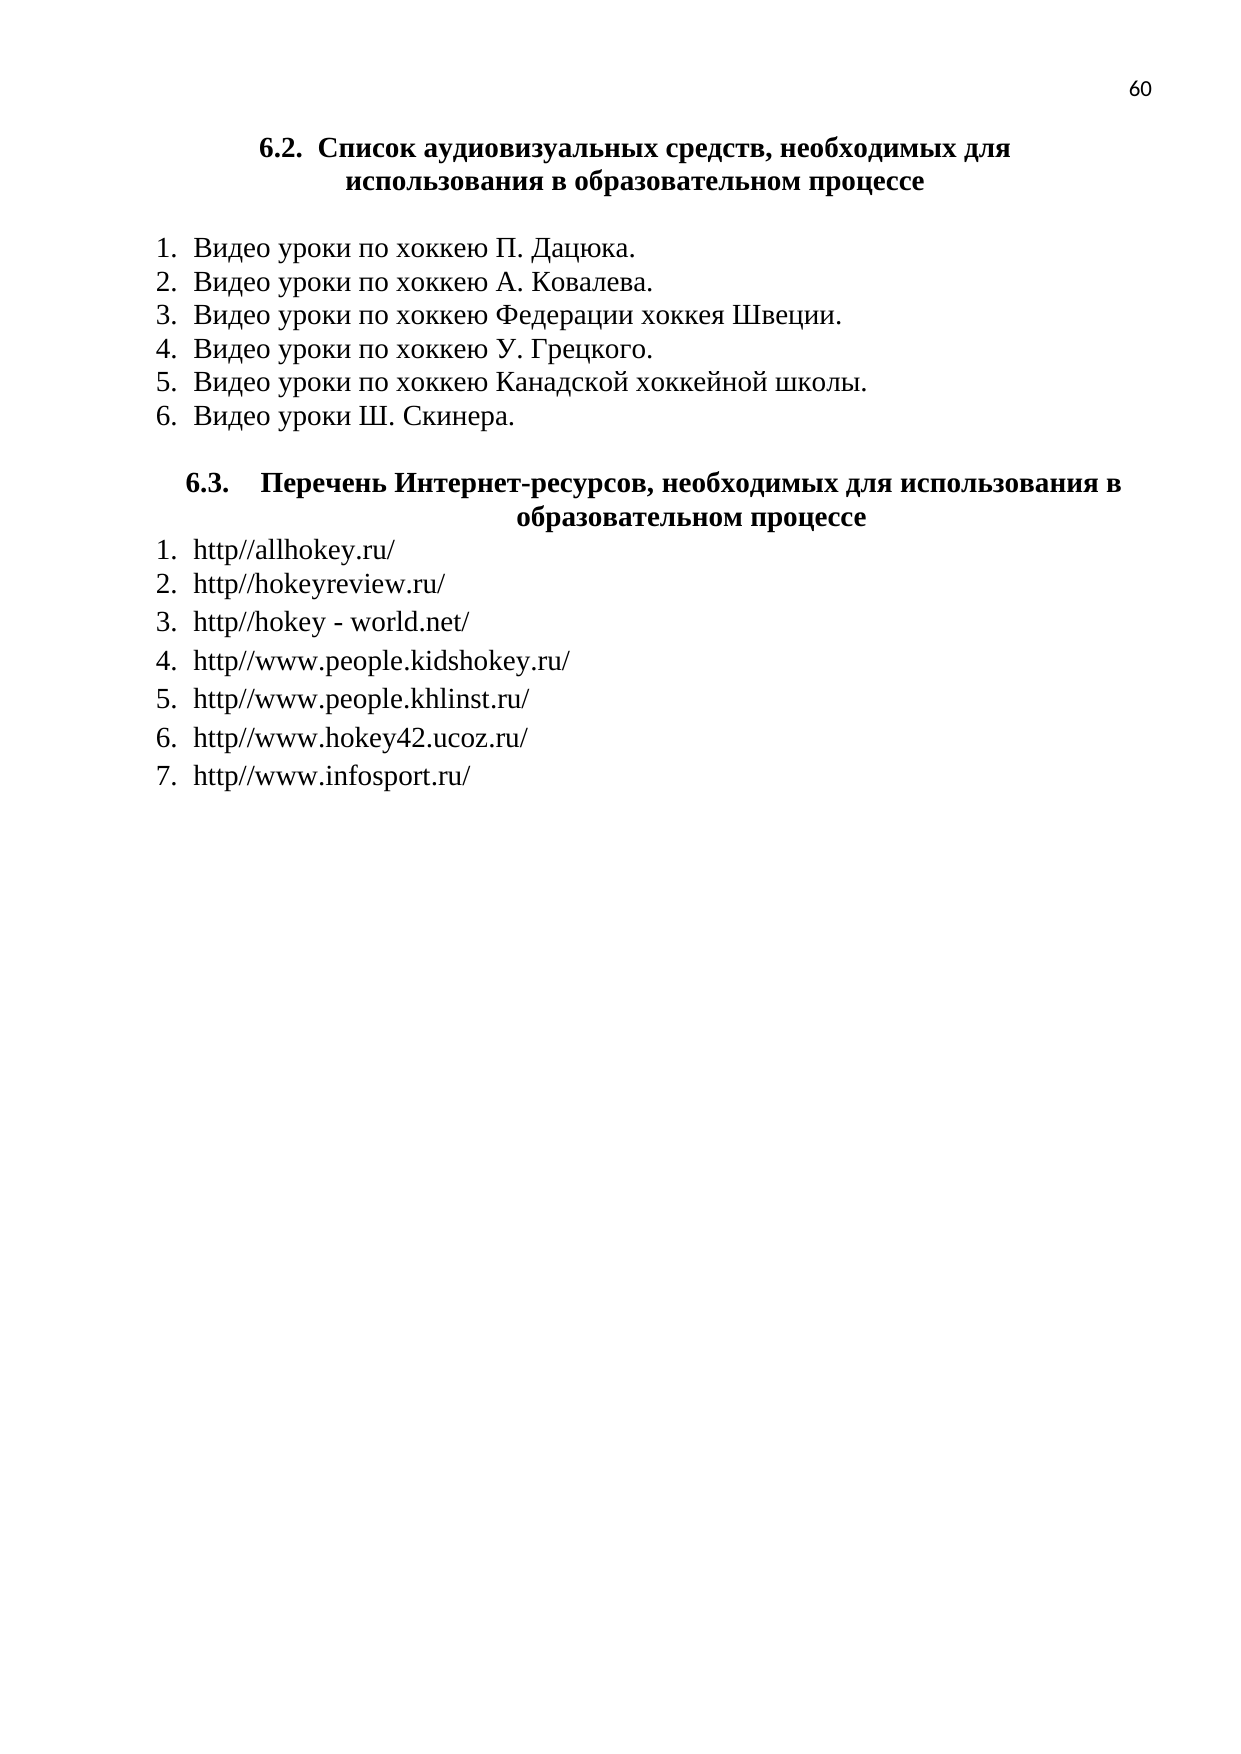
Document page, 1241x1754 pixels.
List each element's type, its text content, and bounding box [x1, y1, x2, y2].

list http//www.people.khlinst.ru/ [156, 681, 1152, 715]
text 6.2. Список аудиовизуальных средств, необходимых для [118, 130, 1152, 163]
list Видео уроки по хоккею Федерации хоккея Швеции. [156, 297, 1152, 331]
list Видео уроки по хоккею У. Грецкого. [156, 331, 1152, 364]
list Видео уроки по хоккею А. Ковалева. [156, 264, 1152, 297]
list Видео уроки Ш. Скинера. [156, 398, 1152, 432]
list http//hokeyreview.ru/ [156, 566, 1152, 599]
list Видео уроки по хоккею Канадской хоккейной школы. [156, 364, 1152, 398]
list http//hokey - world.net/ [156, 604, 1152, 638]
list Перечень Интернет-ресурсов, необходимых для использования в образовательном процессе [156, 465, 1152, 532]
list Видео уроки по хоккею П. Дацюка. [156, 230, 1152, 264]
list http//allhokey.ru/ [156, 532, 1152, 566]
list http//www.hokey42.ucoz.ru/ [156, 720, 1152, 753]
text использования в образовательном процессе [118, 163, 1152, 197]
list http//www.infosport.ru/ [156, 758, 1152, 792]
list http//www.people.kidshokey.ru/ [156, 643, 1152, 676]
